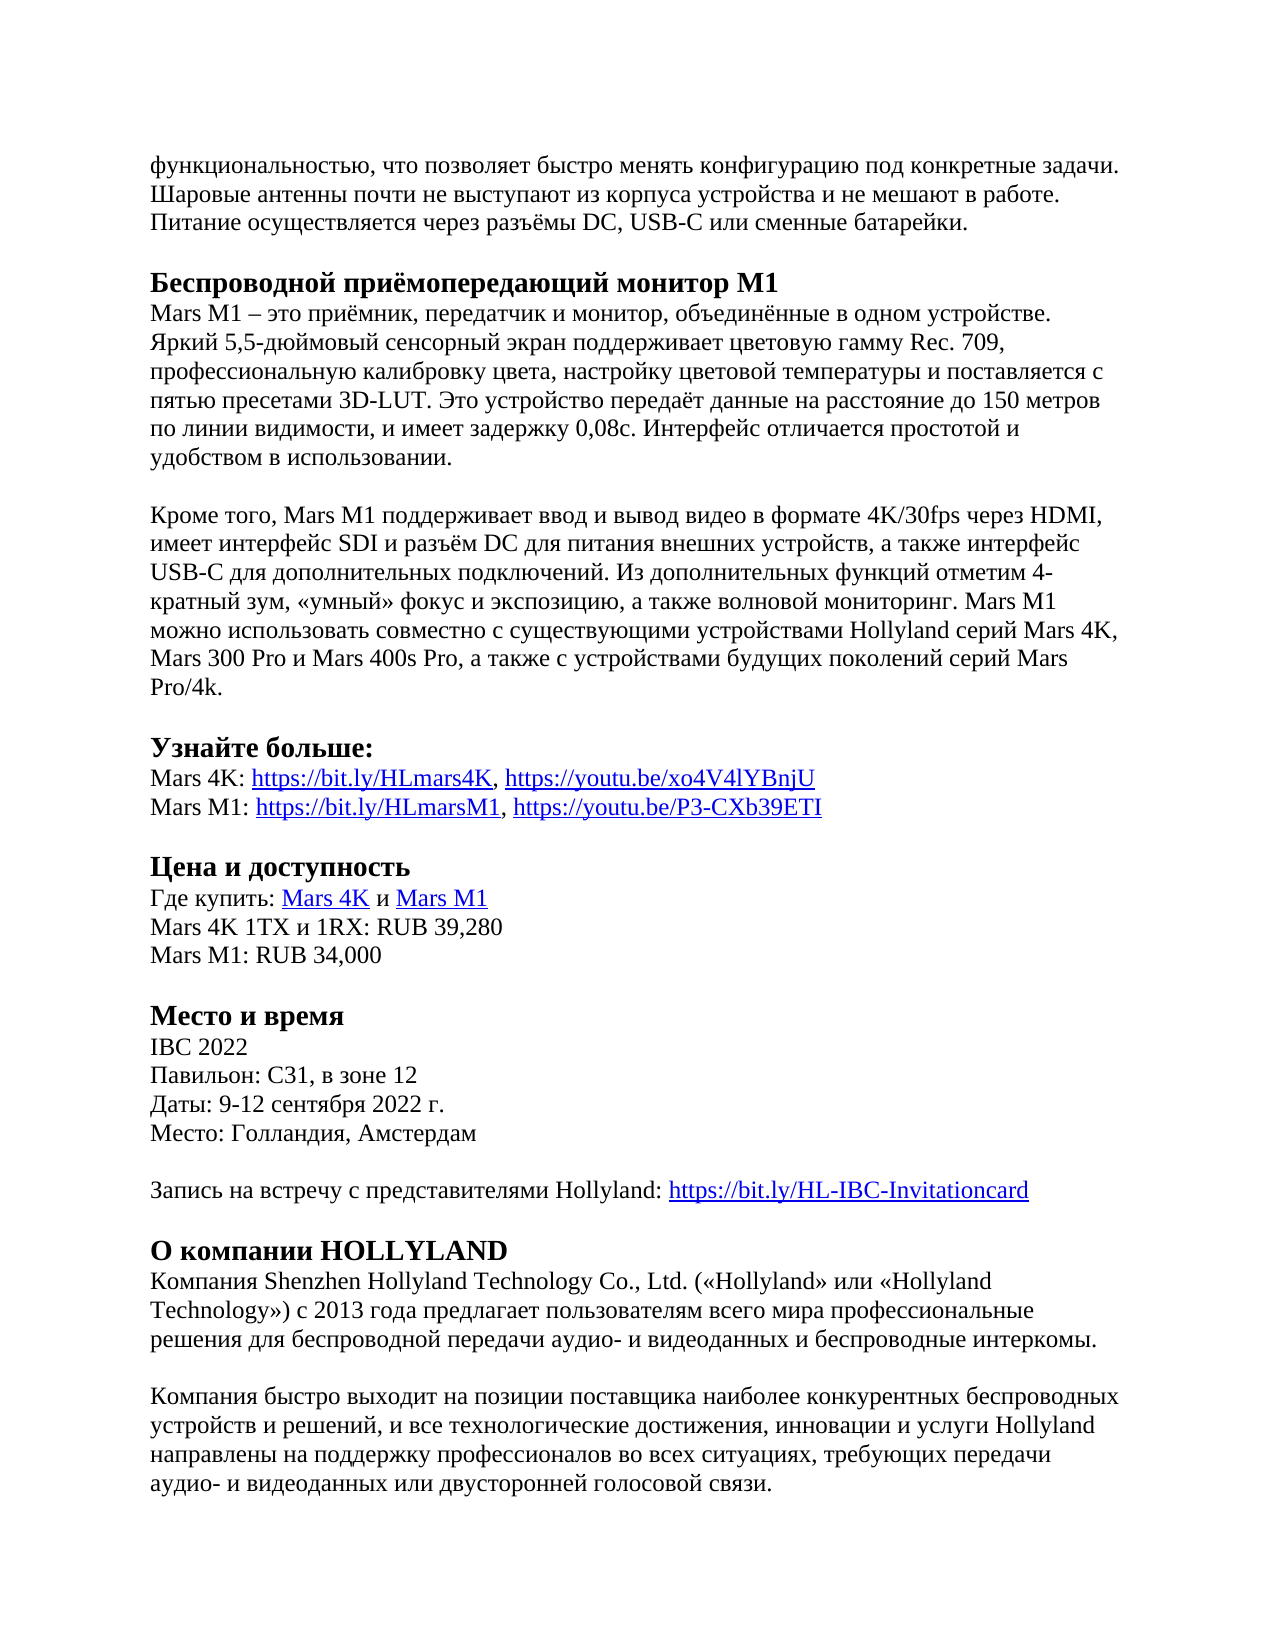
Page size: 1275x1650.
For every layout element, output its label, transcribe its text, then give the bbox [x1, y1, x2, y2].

text Где купить: Mars 4K и Mars M1 Mars 4K 1TX и 1RX: RUB 39,280 Mars M1: RUB 34,000 [150, 883, 1125, 998]
subtitle Место и время [150, 998, 1125, 1032]
subtitle О компании HOLLYLAND [150, 1233, 1125, 1266]
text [150, 1266, 1125, 1496]
subtitle Беспроводной приёмопередающий монитор M1 [150, 265, 1125, 298]
subtitle Цена и доступность [150, 849, 1125, 883]
text Mars M1 – это приёмник, передатчик и монитор, объединённые в одном устройстве. Яркий 5,5-дюймовый сенсорный экран поддерживает цветовую гамму Rec. 709, профессиональную калибровку цвета, настройку цветовой температуры и поставляется с пятью пресетами 3D-LUT. Это устройство передаёт данные на расстояние до 150 метров по линии видимости, и имеет задержку 0,08с. Интерфейс отличается простотой и удобством в использовании. Кроме того, Mars M1 поддерживает ввод и вывод видео в формате 4K/30fps через HDMI, имеет интерфейс SDI и разъём DC для питания внешних устройств, а также интерфейс USB-C для дополнительных подключений. Из дополнительных функций отметим 4-кратный зум, «умный» фокус и экспозицию, а также волновой мониторинг. Mars M1 можно использовать совместно с существующими устройствами Hollyland серий Mars 4K, Mars 300 Pro и Mars 400s Pro, а также с устройствами будущих поколений серий Mars Pro/4k. [150, 298, 1125, 730]
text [150, 150, 1125, 265]
subtitle Узнайте больше: [150, 730, 1125, 763]
text IBC 2022 Павильон: C31, в зоне 12 Даты: 9-12 сентября 2022 г. Место: Голландия, Амстердам Запись на встречу с представителями Hollyland: https://bit.ly/HL-IBC-Invitationcard [150, 1032, 1125, 1233]
text Mars 4K: https://bit.ly/HLmars4K, https://youtu.be/xo4V4lYBnjU Mars M1: https://bit.ly/HLmarsM1, https://youtu.be/P3-CXb39ETI [150, 763, 1125, 849]
